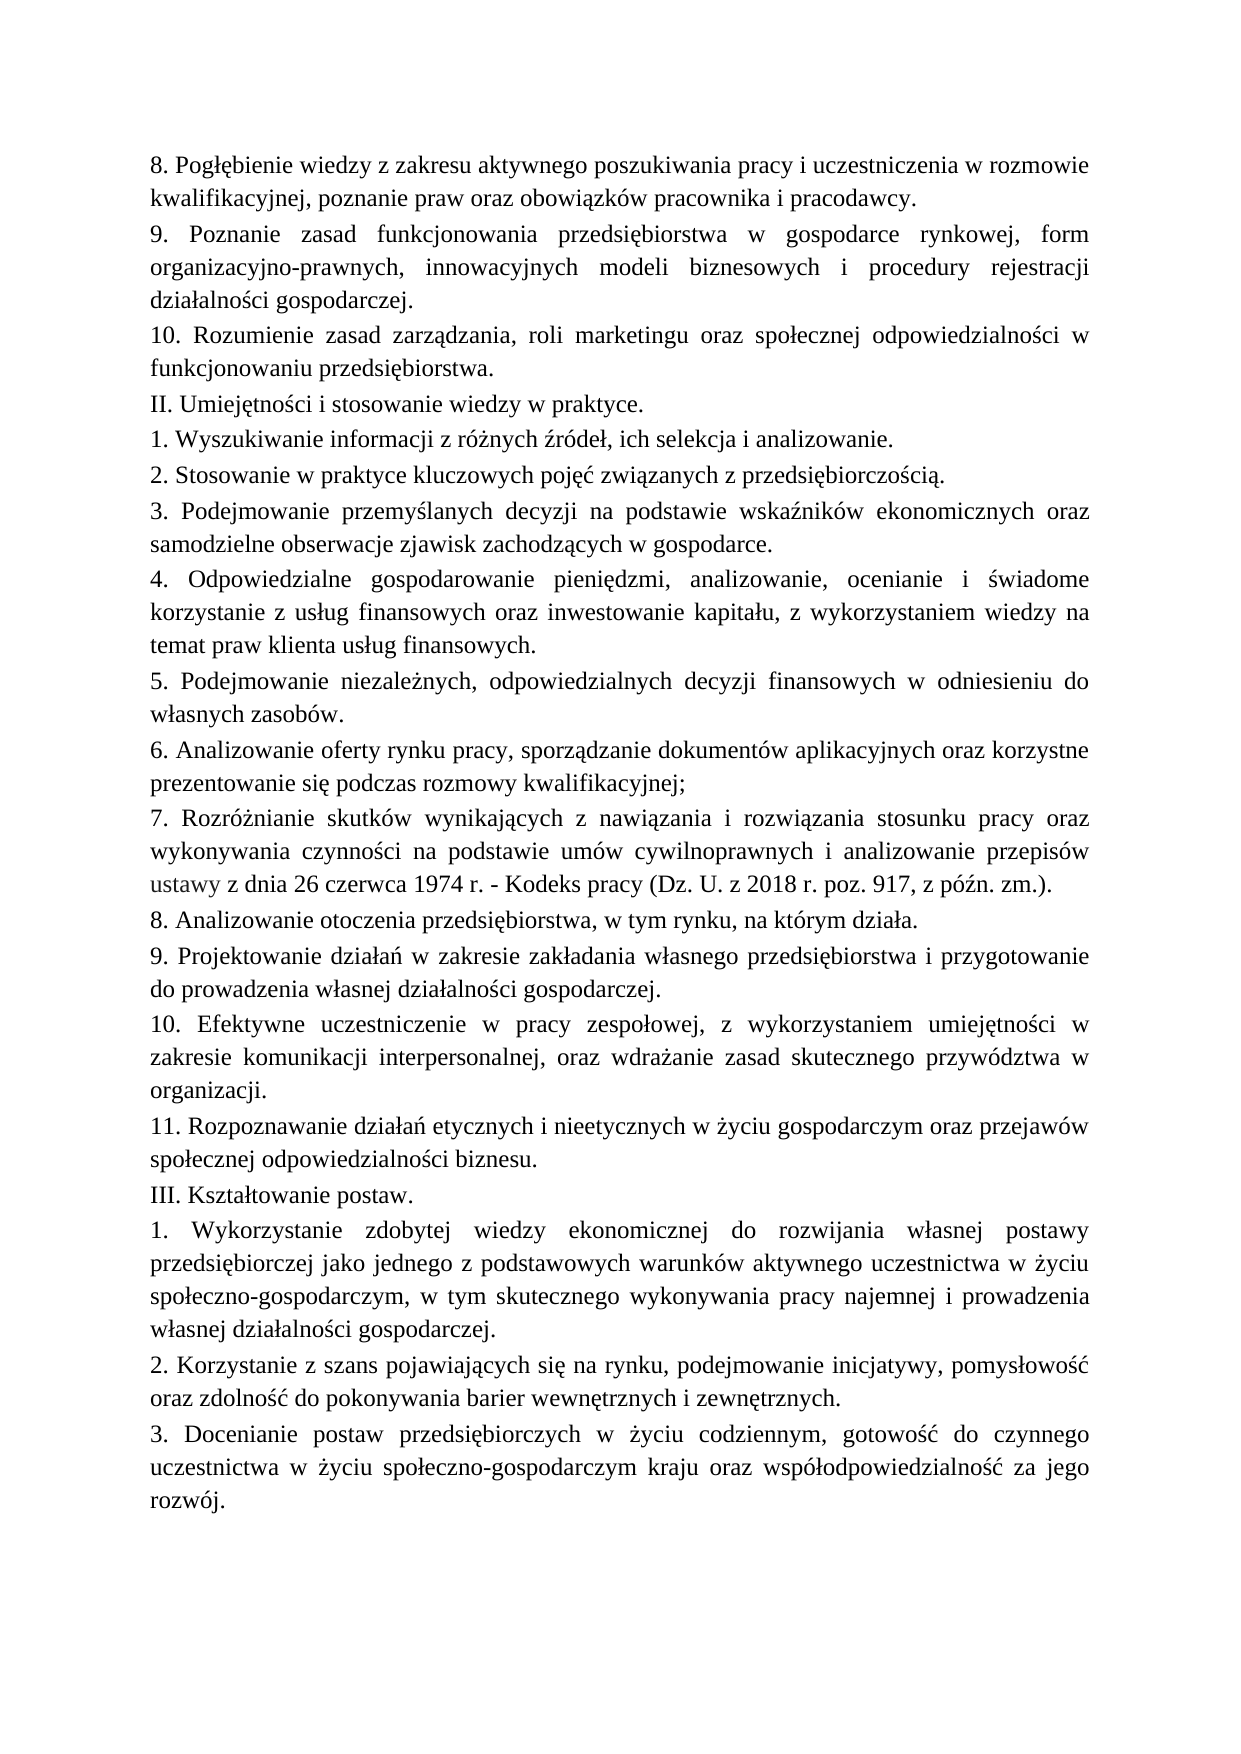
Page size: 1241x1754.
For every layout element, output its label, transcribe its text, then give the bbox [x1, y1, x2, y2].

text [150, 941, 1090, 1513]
text 9. Poznanie zasad funkcjonowania przedsiębiorstwa w gospodarce rynkowej, form organizacyjno-prawnych, innowacyjnych modeli biznesowych i procedury rejestracji działalności gospodarczej. [150, 219, 1090, 313]
text 3. Podejmowanie przemyślanych decyzji na podstawie wskaźników ekonomicznych oraz samodzielne obserwacje zjawisk zachodzących w gospodarce. [150, 496, 1090, 558]
text II. Umiejętności i stosowanie wiedzy w praktyce. [150, 389, 1090, 418]
text 8. Analizowanie otoczenia przedsiębiorstwa, w tym rynku, na którym działa. [150, 905, 1090, 934]
text 7. Rozróżnianie skutków wynikających z nawiązania i rozwiązania stosunku pracy oraz wykonywania czynności na podstawie umów cywilnoprawnych i analizowanie przepisów ustawy z dnia 26 czerwca 1974 r. - Kodeks pracy (Dz. U. z 2018 r. poz. 917, z późn. zm.). [150, 803, 1090, 898]
text 1. Wyszukiwanie informacji z różnych źródeł, ich selekcja i analizowanie. [150, 424, 1090, 453]
text 4. Odpowiedzialne gospodarowanie pieniędzmi, analizowanie, ocenianie i świadome korzystanie z usług finansowych oraz inwestowanie kapitału, z wykorzystaniem wiedzy na temat praw klienta usług finansowych. [150, 564, 1090, 659]
text 2. Stosowanie w praktyce kluczowych pojęć związanych z przedsiębiorczością. [150, 460, 1090, 489]
text 6. Analizowanie oferty rynku pracy, sporządzanie dokumentów aplikacyjnych oraz korzystne prezentowanie się podczas rozmowy kwalifikacyjnej; [150, 735, 1090, 797]
text 8. Pogłębienie wiedzy z zakresu aktywnego poszukiwania pracy i uczestniczenia w rozmowie kwalifikacyjnej, poznanie praw oraz obowiązków pracownika i pracodawcy. [150, 150, 1090, 212]
text 5. Podejmowanie niezależnych, odpowiedzialnych decyzji finansowych w odniesieniu do własnych zasobów. [150, 666, 1090, 728]
text 10. Rozumienie zasad zarządzania, roli marketingu oraz społecznej odpowiedzialności w funkcjonowaniu przedsiębiorstwa. [150, 320, 1090, 382]
